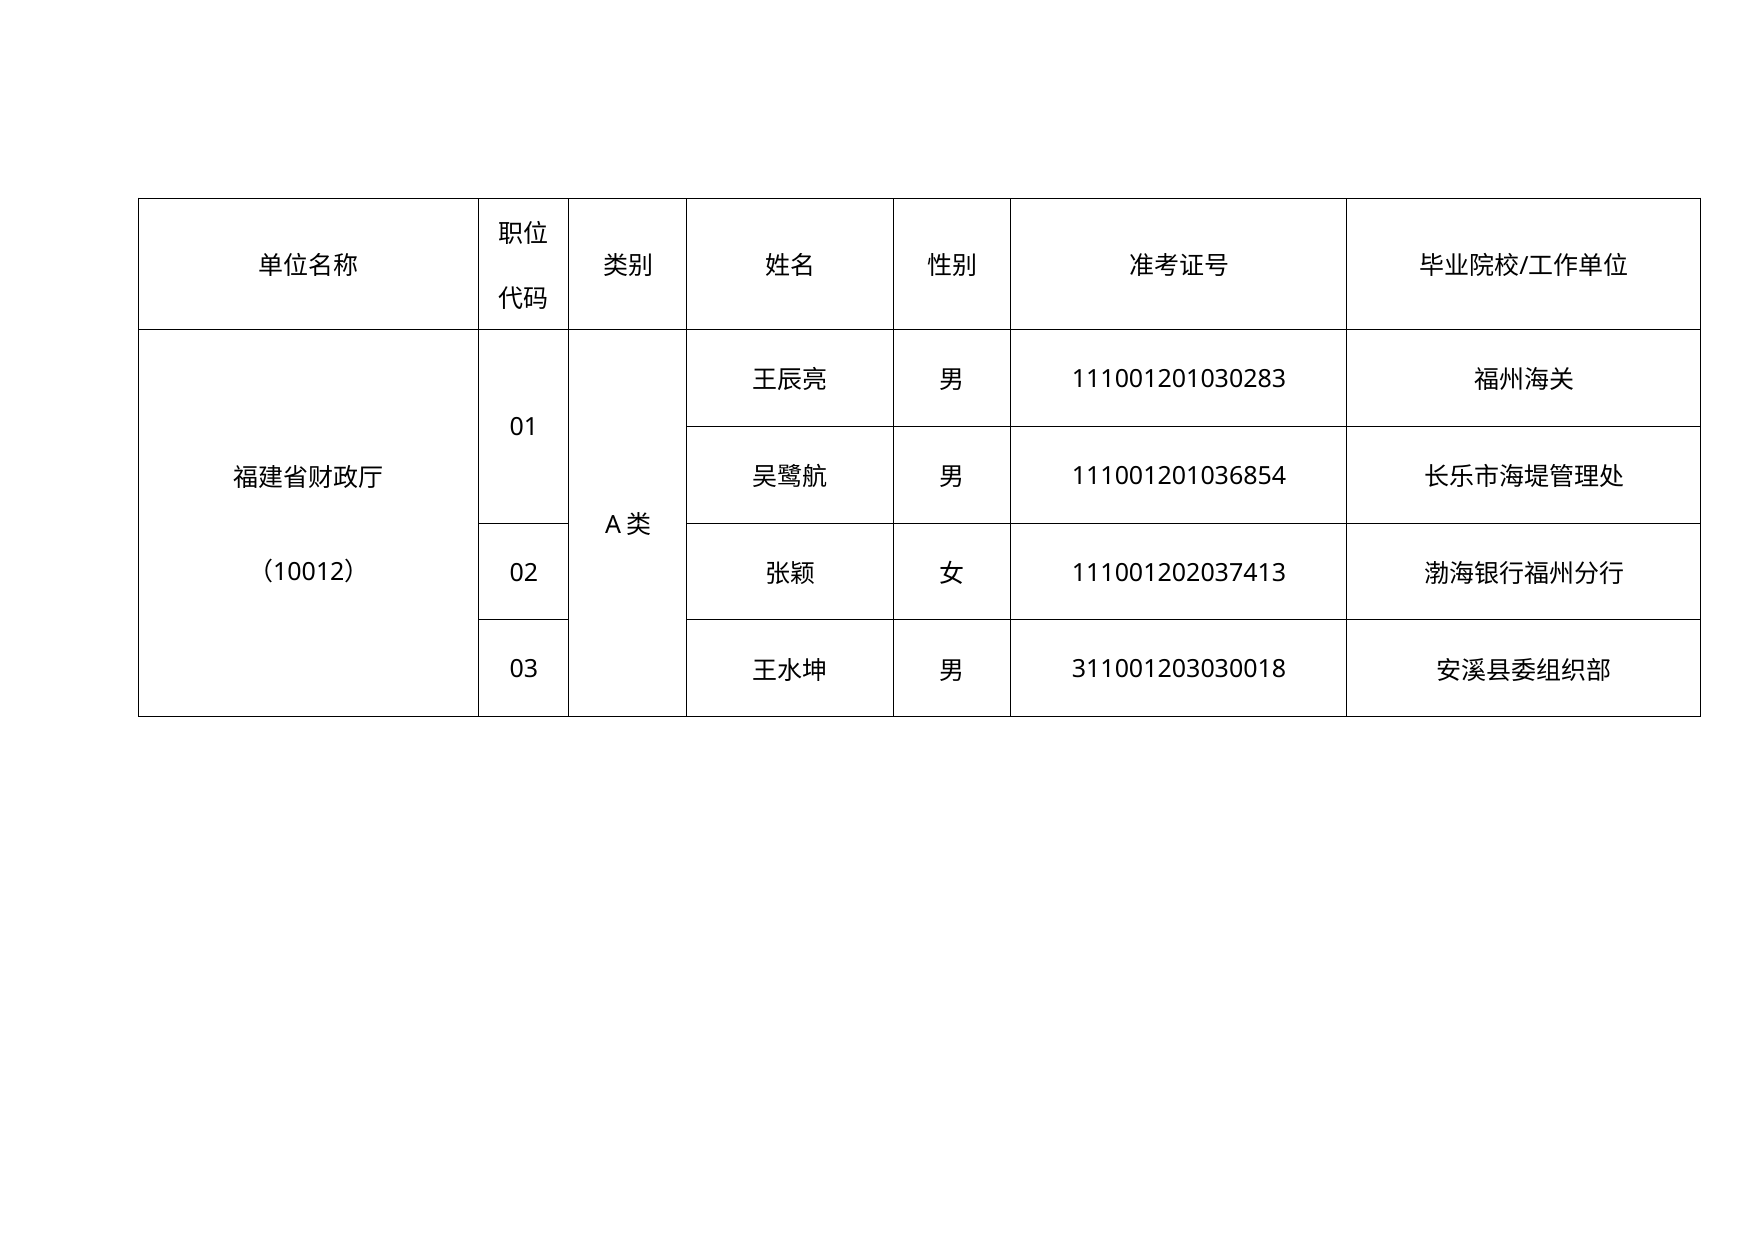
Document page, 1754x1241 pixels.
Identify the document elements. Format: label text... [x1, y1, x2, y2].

table_cell 111001201030283 [1011, 330, 1346, 426]
table_header 性别 [894, 199, 1010, 329]
table_cell 女 [894, 524, 1010, 619]
table_cell 男 [894, 620, 1010, 716]
table_cell 安溪县委组织部 [1347, 620, 1700, 716]
table_cell A类 [569, 330, 686, 716]
table_cell 福建省财政厅 （10012） [139, 330, 478, 716]
table_cell 111001201036854 [1011, 427, 1346, 522]
table_cell 03 [479, 620, 568, 716]
table_cell 男 [894, 427, 1010, 522]
table_cell 311001203030018 [1011, 620, 1346, 716]
table_cell 福州海关 [1347, 330, 1700, 426]
table_cell 吴鹭航 [687, 427, 893, 522]
table_cell 01 [479, 330, 568, 522]
table_cell 王辰亮 [687, 330, 893, 426]
table_header 准考证号 [1011, 199, 1346, 329]
table_header 单位名称 [139, 199, 478, 329]
table_header 姓名 [687, 199, 893, 329]
table_cell 王水坤 [687, 620, 893, 716]
table_cell 张颖 [687, 524, 893, 619]
table_cell 02 [479, 524, 568, 619]
table_cell 111001202037413 [1011, 524, 1346, 619]
table_header 毕业院校/工作单位 [1347, 199, 1700, 329]
table_header 职位代码 [479, 199, 568, 329]
table_cell 渤海银行福州分行 [1347, 524, 1700, 619]
table_header 类别 [569, 199, 686, 329]
table_cell 男 [894, 330, 1010, 426]
table_cell 长乐市海堤管理处 [1347, 427, 1700, 522]
